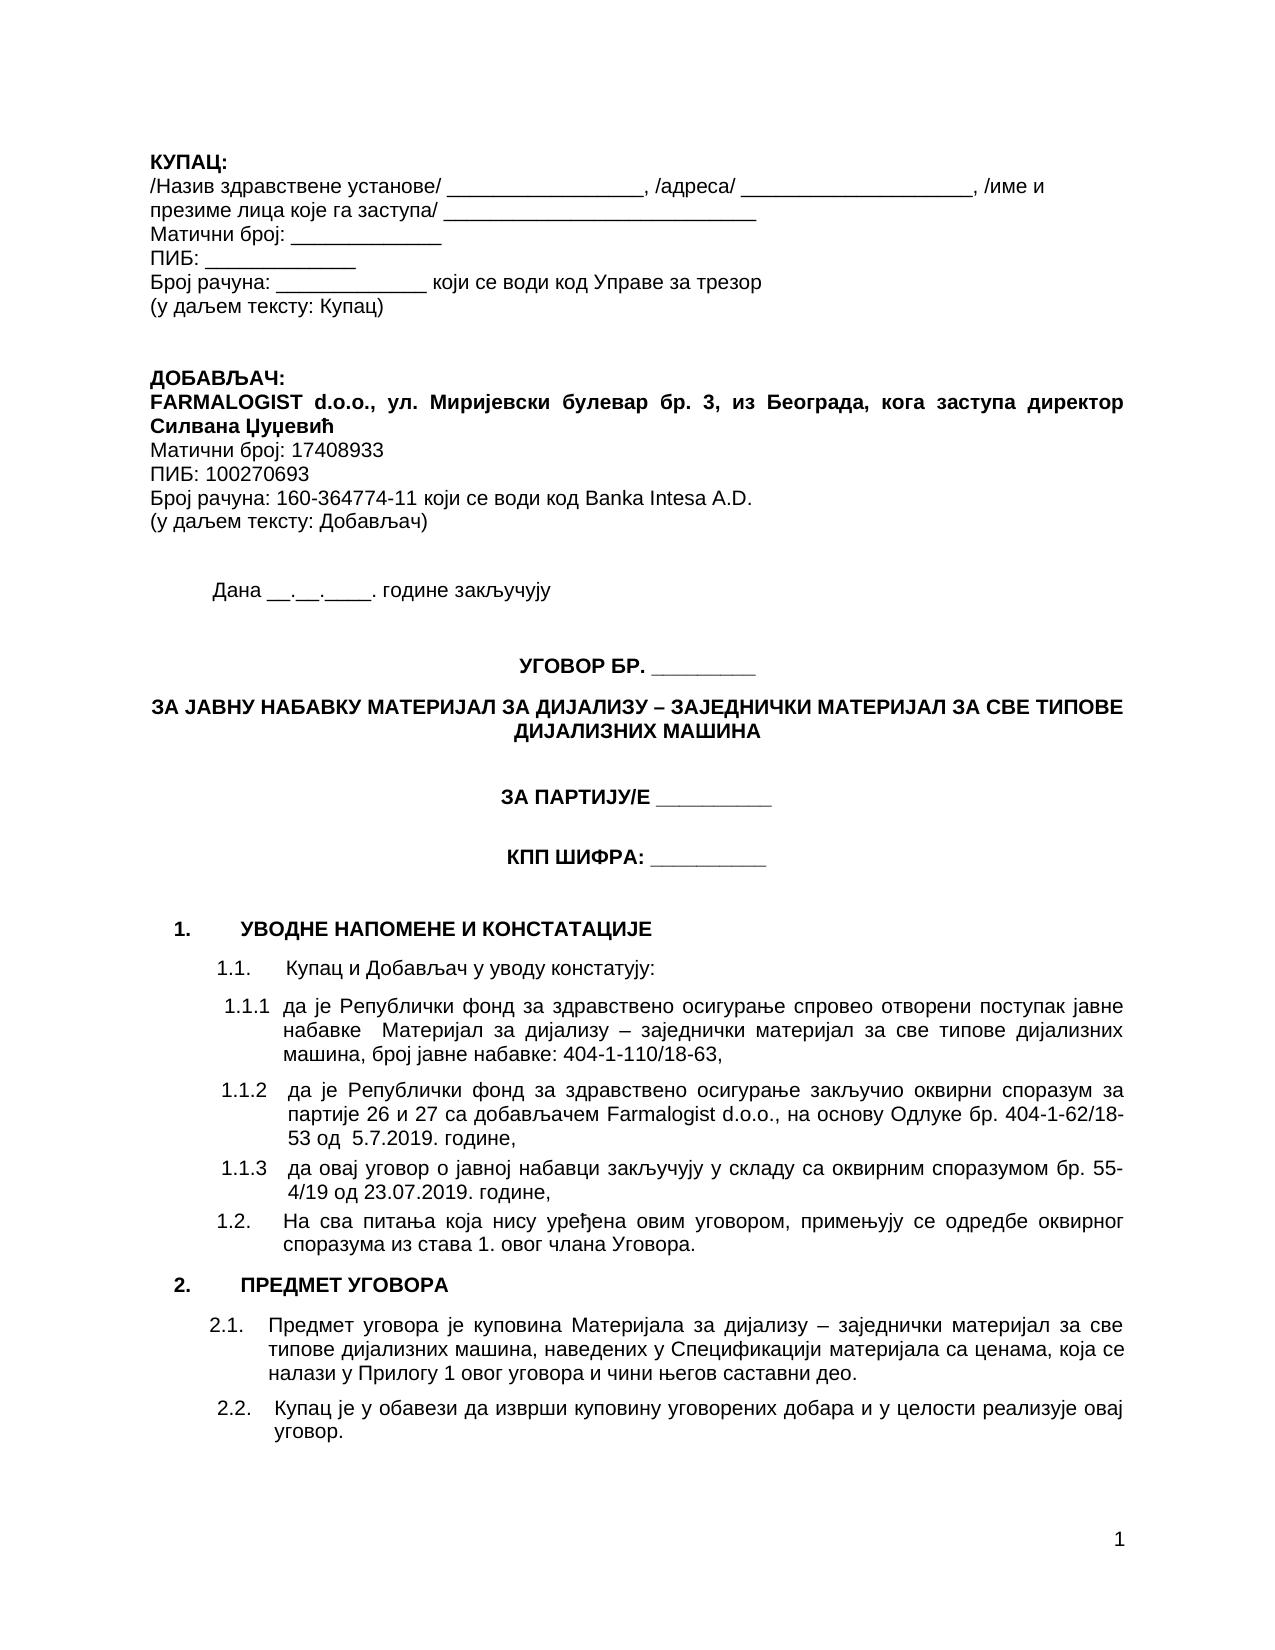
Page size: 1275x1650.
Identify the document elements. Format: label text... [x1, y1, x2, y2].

list да овај уговор о јавној набавци закључују у складу са оквирним споразумом бр. 55-4/19 од 23.07.2019. године, [221, 1156, 1125, 1204]
text ЗА ЈАВНУ НАБАВКУ MАТЕРИЈАЛ ЗА ДИЈАЛИЗУ – ЗАЈЕДНИЧКИ МАТЕРИЈАЛ ЗА СВЕ ТИПОВЕ ДИЈАЛИЗНИХ МАШИНА [150, 694, 1125, 742]
text Број рачуна: _____________ који се води код Управе за трезор [150, 270, 1125, 294]
text КПП ШИФРА: __________ [150, 846, 1123, 869]
list Предмет уговора је куповина Mатеријала за дијализу – заједнички материјал за све типове дијализних машина, наведених у Спецификацији материјала са ценама, која се налази у Прилогу 1 овог уговора и чини његов саставни део. [209, 1313, 1125, 1385]
text ДОБАВЉАЧ: [150, 366, 1125, 389]
list УВОДНЕ НАПОМЕНЕ И КОНСТАТАЦИЈЕ [174, 916, 1123, 940]
list да је Републички фонд за здравствено осигурање закључио оквирни споразум за партије 26 и 27 са добављачем Farmalogist d.o.o., на основу Одлуке бр. 404-1-62/18-53 од 5.7.2019. године, [221, 1078, 1125, 1150]
list Купац је у обавези да изврши куповину уговорених добара и у целости реализује овај уговор. [217, 1398, 1125, 1443]
text FARMALOGIST d.o.o., ул. Миријевски булевар бр. 3, из Београда, кога заступа директор Силвана Џуџевић [150, 389, 1125, 437]
text ПИБ: _____________ [150, 246, 1125, 270]
text (у даљем тексту: Добављач) [150, 509, 1125, 533]
text /Назив здравствене установе/ _________________, /адреса/ ____________________, /име и презиме лица које га заступа/ ___________________________ [150, 174, 1079, 222]
text КУПАЦ: [150, 150, 1125, 174]
text Број рачуна: 160-364774-11 који се води код Banka Intesa A.D. [150, 485, 1125, 509]
text Матични број: 17408933 [150, 437, 1125, 461]
list ПРЕДМЕТ УГОВОРА [174, 1273, 1123, 1297]
text (у даљем тексту: Купац) [150, 294, 1125, 318]
list да је Републички фонд за здравствено осигурање спровео отворени поступак јавне набавке Mатеријал за дијализу – заједнички материјал за све типове дијализних машина, број јавне набавке: 404-1-110/18-63, [224, 994, 1125, 1066]
text ПИБ: 100270693 [150, 461, 1125, 485]
text ЗА ПАРТИЈУ/Е __________ [150, 785, 1123, 809]
text УГОВОР БР. _________ [150, 655, 1125, 678]
list На сва питања која нису уређена овим уговором, примењују се одредбе оквирног споразума из става 1. овог члана Уговора. [216, 1210, 1125, 1256]
list Купац и Добављач у уводу констатују: [216, 957, 1125, 980]
text Матични број: _____________ [150, 222, 1125, 246]
text Дана __.__.____. године закључују [212, 578, 1125, 602]
